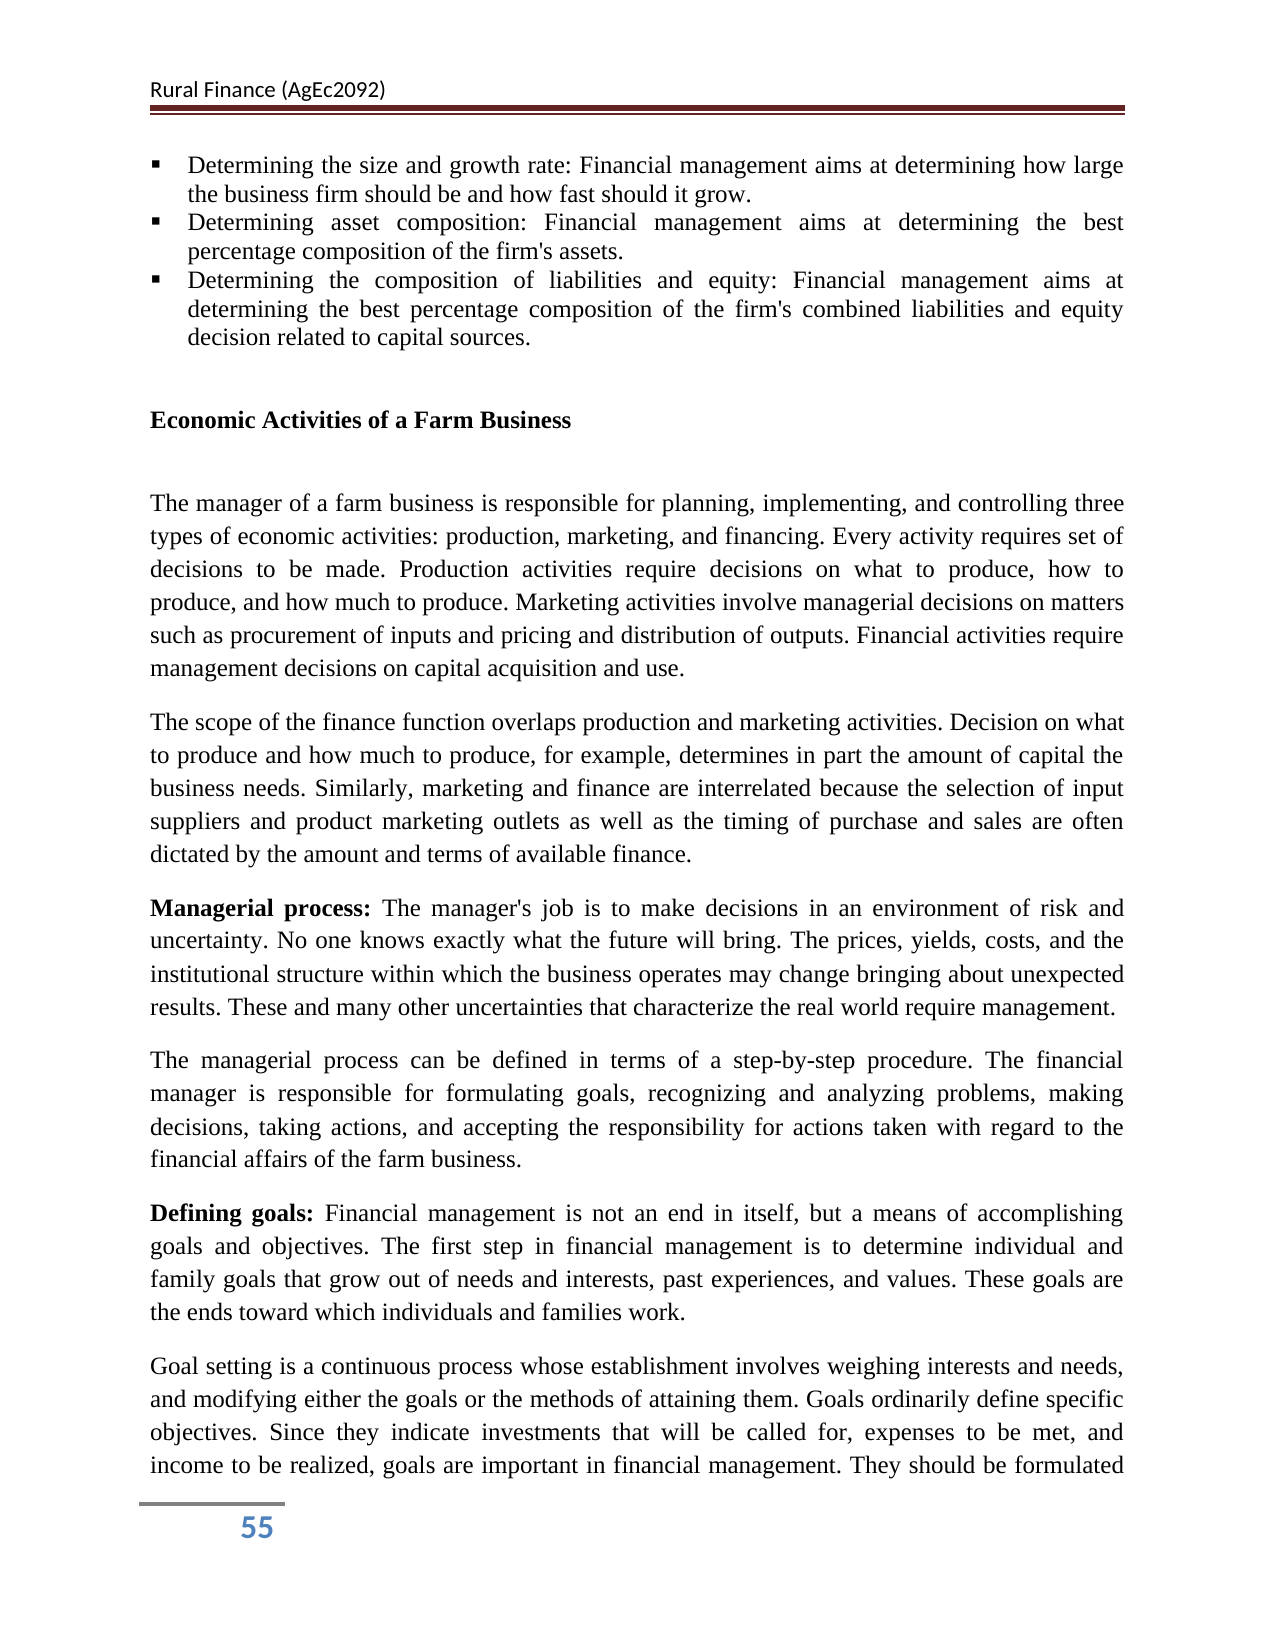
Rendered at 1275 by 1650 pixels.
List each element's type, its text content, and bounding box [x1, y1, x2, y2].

text Managerial process: The manager's job is to make decisions in an environment of risk and uncertainty. No one knows exactly what the future will bring. The prices, yields, costs, and the institutional structure within which the business operates may change bringing about unexpected results. These and many other uncertainties that characterize the real world require management. [150, 893, 1125, 1020]
list Determining the composition of liabilities and equity: Financial management aims at determining the best percentage composition of the firm's combined liabilities and equity decision related to capital sources. [150, 265, 1125, 351]
text The managerial process can be defined in terms of a step-by-step procedure. The financial manager is responsible for formulating goals, recognizing and analyzing problems, making decisions, taking actions, and accepting the responsibility for actions taken with regard to the financial affairs of the farm business. [150, 1046, 1125, 1173]
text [150, 1351, 1125, 1479]
list Determining the size and growth rate: Financial management aims at determining how large the business firm should be and how fast should it grow. [150, 150, 1125, 207]
text The scope of the finance function overlaps production and marketing activities. Decision on what to produce and how much to produce, for example, determines in part the amount of capital the business needs. Similarly, marketing and finance are interrelated because the selection of input suppliers and product marketing outlets as well as the timing of purchase and sales are often dictated by the amount and terms of available finance. [150, 707, 1125, 867]
list Determining asset composition: Financial management aims at determining the best percentage composition of the firm's assets. [150, 207, 1125, 265]
subtitle Economic Activities of a Farm Business [150, 405, 1125, 434]
text The manager of a farm business is responsible for planning, implementing, and controlling three types of economic activities: production, marketing, and financing. Every activity requires set of decisions to be made. Production activities require decisions on what to produce, how to produce, and how much to produce. Marketing activities involve managerial decisions on matters such as procurement of inputs and pricing and distribution of outputs. Financial activities require management decisions on capital acquisition and use. [150, 488, 1125, 682]
text Defining goals: Financial management is not an end in itself, but a means of accomplishing goals and objectives. The first step in financial management is to determine individual and family goals that grow out of needs and interests, past experiences, and values. These goals are the ends toward which individuals and families work. [150, 1198, 1125, 1326]
